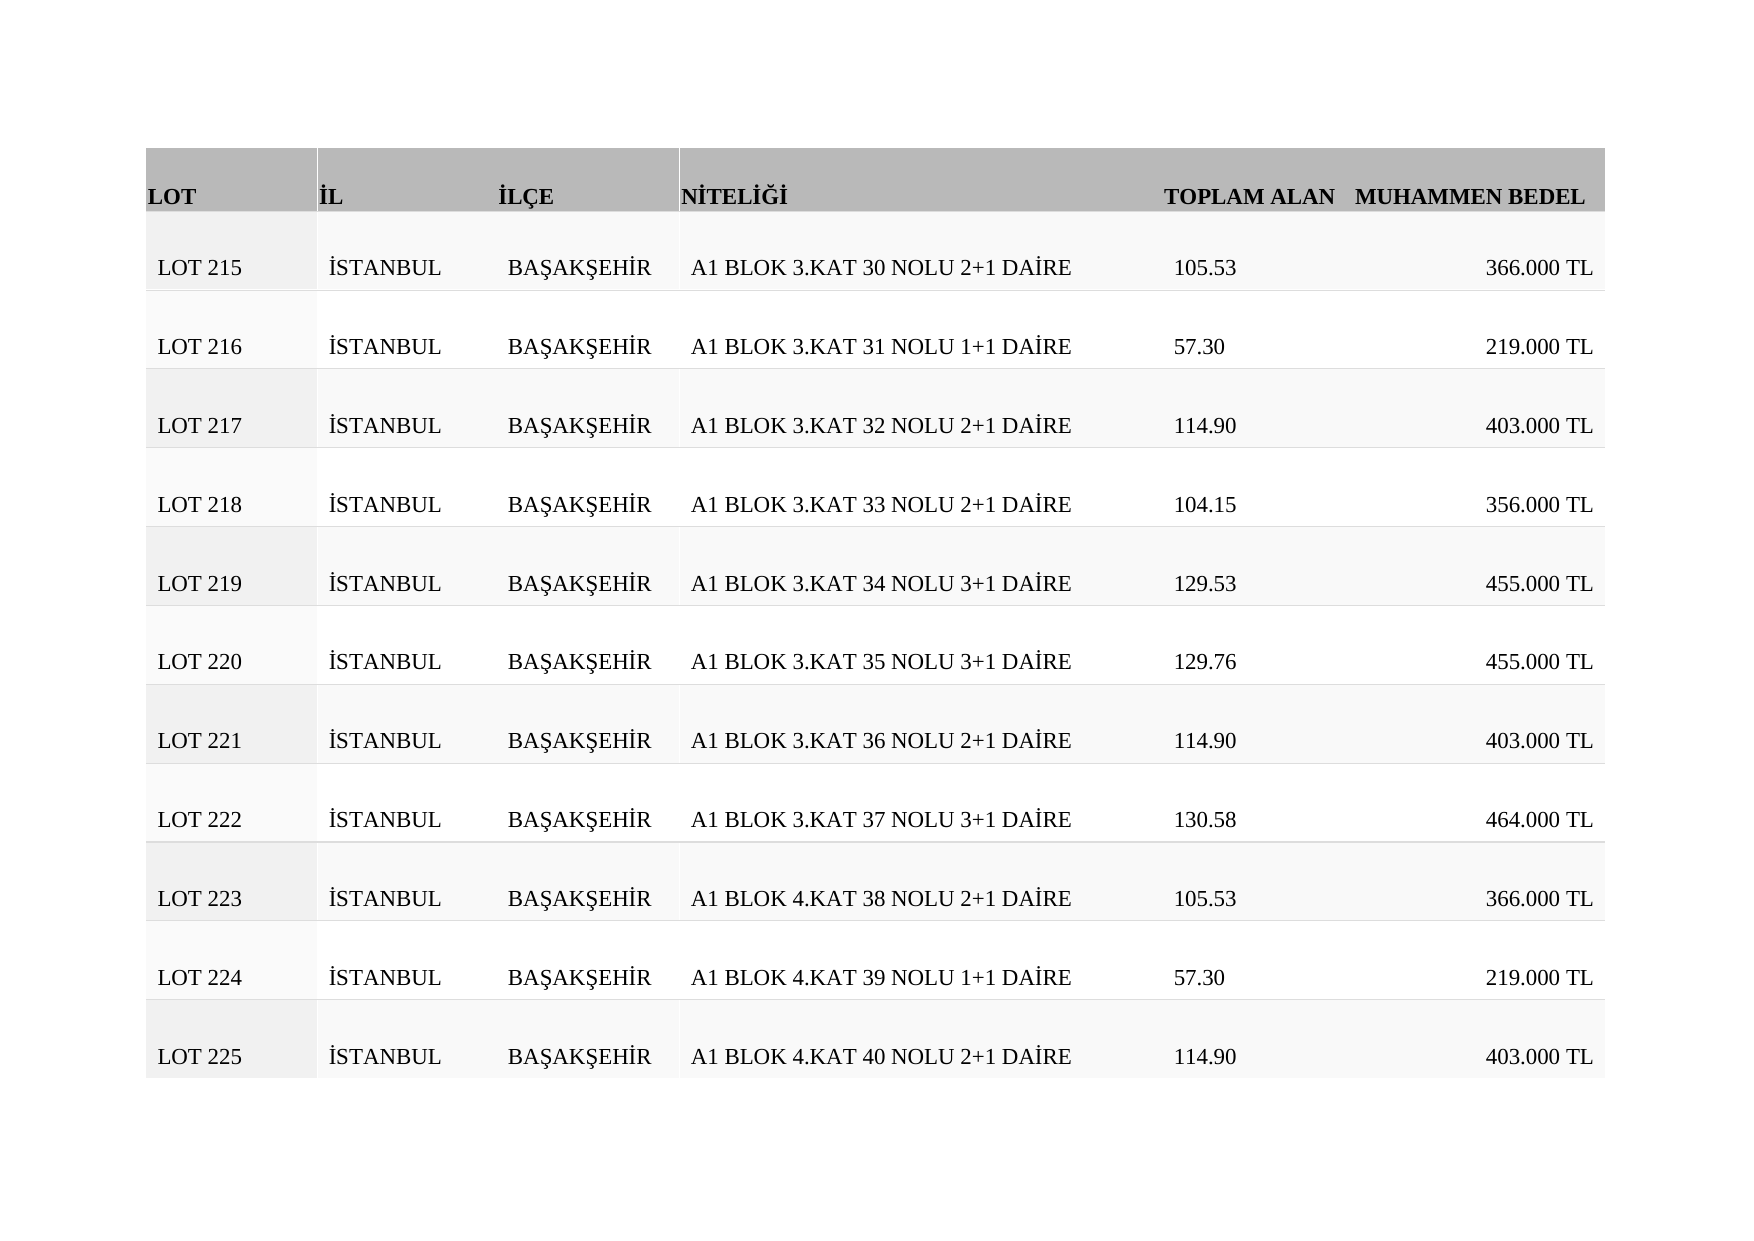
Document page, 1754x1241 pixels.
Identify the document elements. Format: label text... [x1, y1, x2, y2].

table_cell LOT 217 [146, 369, 317, 447]
table_header NİTELİĞİ [680, 148, 1162, 211]
table_cell A1 BLOK 3.KAT 37 NOLU 3+1 DAİRE [680, 764, 1162, 841]
table_cell A1 BLOK 3.KAT 35 NOLU 3+1 DAİRE [680, 606, 1162, 684]
table_cell BAŞAKŞEHİR [497, 606, 679, 684]
table_cell 403.000 TL [1353, 685, 1605, 763]
table_cell 366.000 TL [1353, 212, 1605, 289]
table_cell BAŞAKŞEHİR [497, 685, 679, 763]
table_cell A1 BLOK 4.KAT 40 NOLU 2+1 DAİRE [680, 1000, 1162, 1078]
table_cell 104.15 [1162, 448, 1353, 526]
table_cell BAŞAKŞEHİR [497, 843, 679, 920]
table_cell İSTANBUL [318, 764, 497, 841]
table_cell 57.30 [1162, 291, 1353, 368]
table_header LOT [146, 148, 317, 211]
table_cell LOT 216 [146, 291, 317, 368]
table_cell A1 BLOK 3.KAT 36 NOLU 2+1 DAİRE [680, 685, 1162, 763]
table_cell A1 BLOK 3.KAT 33 NOLU 2+1 DAİRE [680, 448, 1162, 526]
table_cell İSTANBUL [318, 606, 497, 684]
table_cell LOT 223 [146, 843, 317, 920]
table_cell LOT 225 [146, 1000, 317, 1078]
table_cell 219.000 TL [1353, 921, 1605, 999]
table_cell 403.000 TL [1353, 369, 1605, 447]
table_cell İSTANBUL [318, 685, 497, 763]
table_cell İSTANBUL [318, 448, 497, 526]
table_cell İSTANBUL [318, 369, 497, 447]
table_cell 219.000 TL [1353, 291, 1605, 368]
table_cell 464.000 TL [1353, 764, 1605, 841]
table_cell 114.90 [1162, 1000, 1353, 1078]
table_cell 105.53 [1162, 212, 1353, 289]
table_cell BAŞAKŞEHİR [497, 764, 679, 841]
table_cell A1 BLOK 3.KAT 30 NOLU 2+1 DAİRE [680, 212, 1162, 289]
table_header İLÇE [497, 148, 679, 211]
table_cell 356.000 TL [1353, 448, 1605, 526]
table_cell A1 BLOK 4.KAT 39 NOLU 1+1 DAİRE [680, 921, 1162, 999]
table_cell İSTANBUL [318, 527, 497, 605]
table_cell 129.76 [1162, 606, 1353, 684]
table_cell 455.000 TL [1353, 527, 1605, 605]
table_cell 57.30 [1162, 921, 1353, 999]
table_cell LOT 219 [146, 527, 317, 605]
table_cell İSTANBUL [318, 921, 497, 999]
table_cell A1 BLOK 3.KAT 32 NOLU 2+1 DAİRE [680, 369, 1162, 447]
table_cell LOT 220 [146, 606, 317, 684]
table_cell LOT 221 [146, 685, 317, 763]
table_header MUHAMMEN BEDEL [1353, 148, 1605, 211]
table_cell İSTANBUL [318, 212, 497, 289]
table_cell BAŞAKŞEHİR [497, 369, 679, 447]
table_cell BAŞAKŞEHİR [497, 527, 679, 605]
table_cell BAŞAKŞEHİR [497, 1000, 679, 1078]
table_cell 403.000 TL [1353, 1000, 1605, 1078]
table_cell İSTANBUL [318, 1000, 497, 1078]
table_cell BAŞAKŞEHİR [497, 212, 679, 289]
table_cell BAŞAKŞEHİR [497, 921, 679, 999]
table_cell BAŞAKŞEHİR [497, 448, 679, 526]
table_cell İSTANBUL [318, 291, 497, 368]
table_cell 130.58 [1162, 764, 1353, 841]
table_cell A1 BLOK 3.KAT 34 NOLU 3+1 DAİRE [680, 527, 1162, 605]
table_cell 366.000 TL [1353, 843, 1605, 920]
table_cell A1 BLOK 4.KAT 38 NOLU 2+1 DAİRE [680, 843, 1162, 920]
table_cell BAŞAKŞEHİR [497, 291, 679, 368]
table_cell LOT 224 [146, 921, 317, 999]
table_cell 105.53 [1162, 843, 1353, 920]
table_cell LOT 222 [146, 764, 317, 841]
table_cell 114.90 [1162, 685, 1353, 763]
table_header İL [318, 148, 497, 211]
table_cell A1 BLOK 3.KAT 31 NOLU 1+1 DAİRE [680, 291, 1162, 368]
table_cell 455.000 TL [1353, 606, 1605, 684]
table_cell LOT 215 [146, 212, 317, 289]
table_cell 114.90 [1162, 369, 1353, 447]
table_cell İSTANBUL [318, 843, 497, 920]
table_cell 129.53 [1162, 527, 1353, 605]
table_header TOPLAM ALAN [1162, 148, 1353, 211]
table_cell LOT 218 [146, 448, 317, 526]
